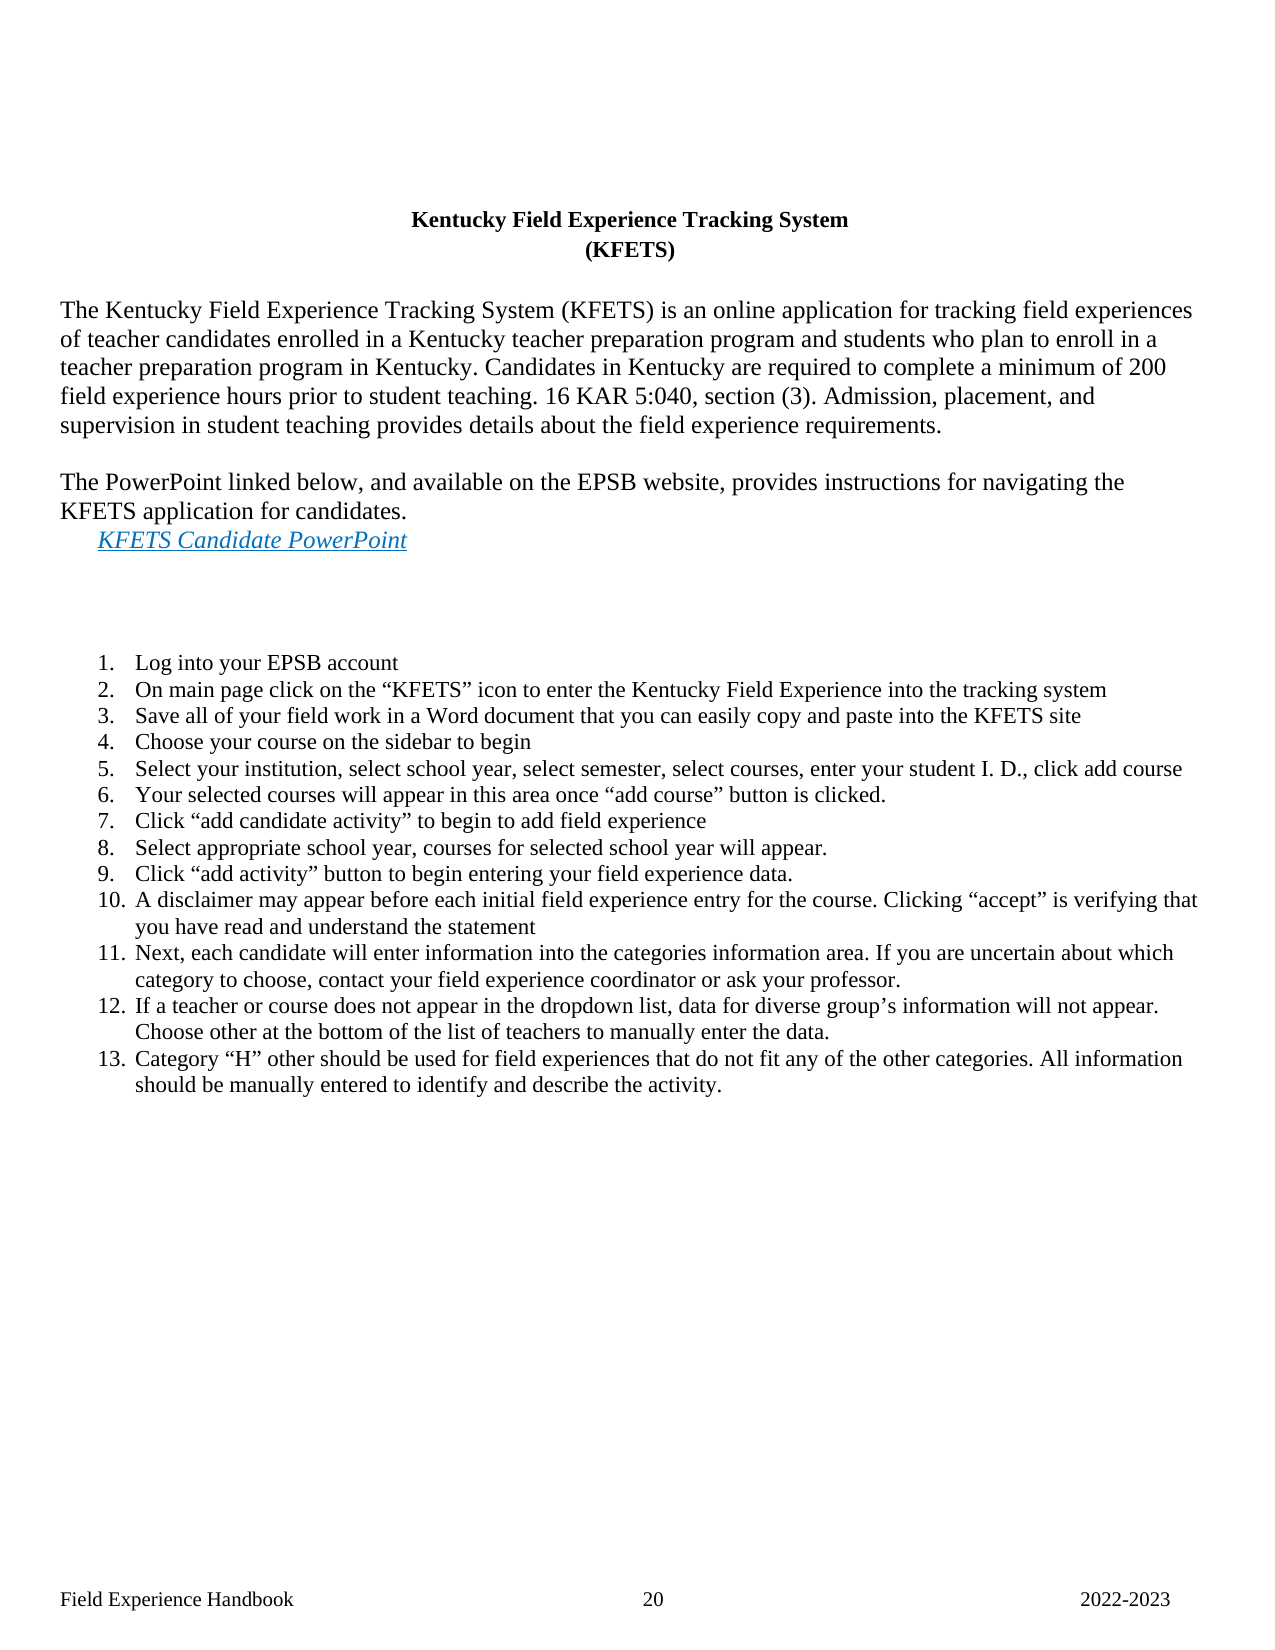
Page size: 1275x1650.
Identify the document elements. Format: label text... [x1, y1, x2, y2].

text KFETS Candidate PowerPoint [60, 525, 1200, 554]
list Your selected courses will appear in this area once “add course” button is clicked. [97, 781, 1200, 807]
list Select appropriate school year, courses for selected school year will appear. [97, 834, 1200, 860]
list A disclaimer may appear before each initial field experience entry for the course. Clicking “accept” is verifying that you have read and understand the statement [97, 887, 1200, 939]
list Click “add activity” button to begin entering your field experience data. [97, 860, 1200, 887]
list Select your institution, select school year, select semester, select courses, enter your student I. D., click add course [97, 755, 1200, 781]
list On main page click on the “KFETS” icon to enter the Kentucky Field Experience into the tracking system [97, 676, 1200, 702]
text The PowerPoint linked below, and available on the EPSB website, provides instructions for navigating the KFETS application for candidates. [60, 467, 1200, 525]
list Next, each candidate will enter information into the categories information area. If you are uncertain about which category to choose, contact your field experience coordinator or ask your professor. [97, 939, 1200, 992]
list Log into your EPSB account [97, 649, 1200, 676]
list Save all of your field work in a Word document that you can easily copy and paste into the KFETS site [97, 702, 1200, 728]
list Click “add candidate activity” to begin to add field experience [97, 807, 1200, 834]
list Category “H” other should be used for field experiences that do not fit any of the other categories. All information should be manually entered to identify and describe the activity. [97, 1045, 1200, 1097]
text The Kentucky Field Experience Tracking System (KFETS) is an online application for tracking field experiences of teacher candidates enrolled in a Kentucky teacher preparation program and students who plan to enroll in a teacher preparation program in Kentucky. Candidates in Kentucky are required to complete a minimum of 200 field experience hours prior to student teaching. 16 KAR 5:040, section (3). Admission, placement, and supervision in student teaching provides details about the field experience requirements. [60, 295, 1200, 439]
text (KFETS) [60, 236, 1200, 262]
list If a teacher or course does not appear in the dropdown list, data for diverse group’s information will not appear. Choose other at the bottom of the list of teachers to manually enter the data. [97, 992, 1200, 1045]
text Kentucky Field Experience Tracking System [60, 206, 1200, 232]
list Choose your course on the sidebar to begin [97, 728, 1200, 755]
